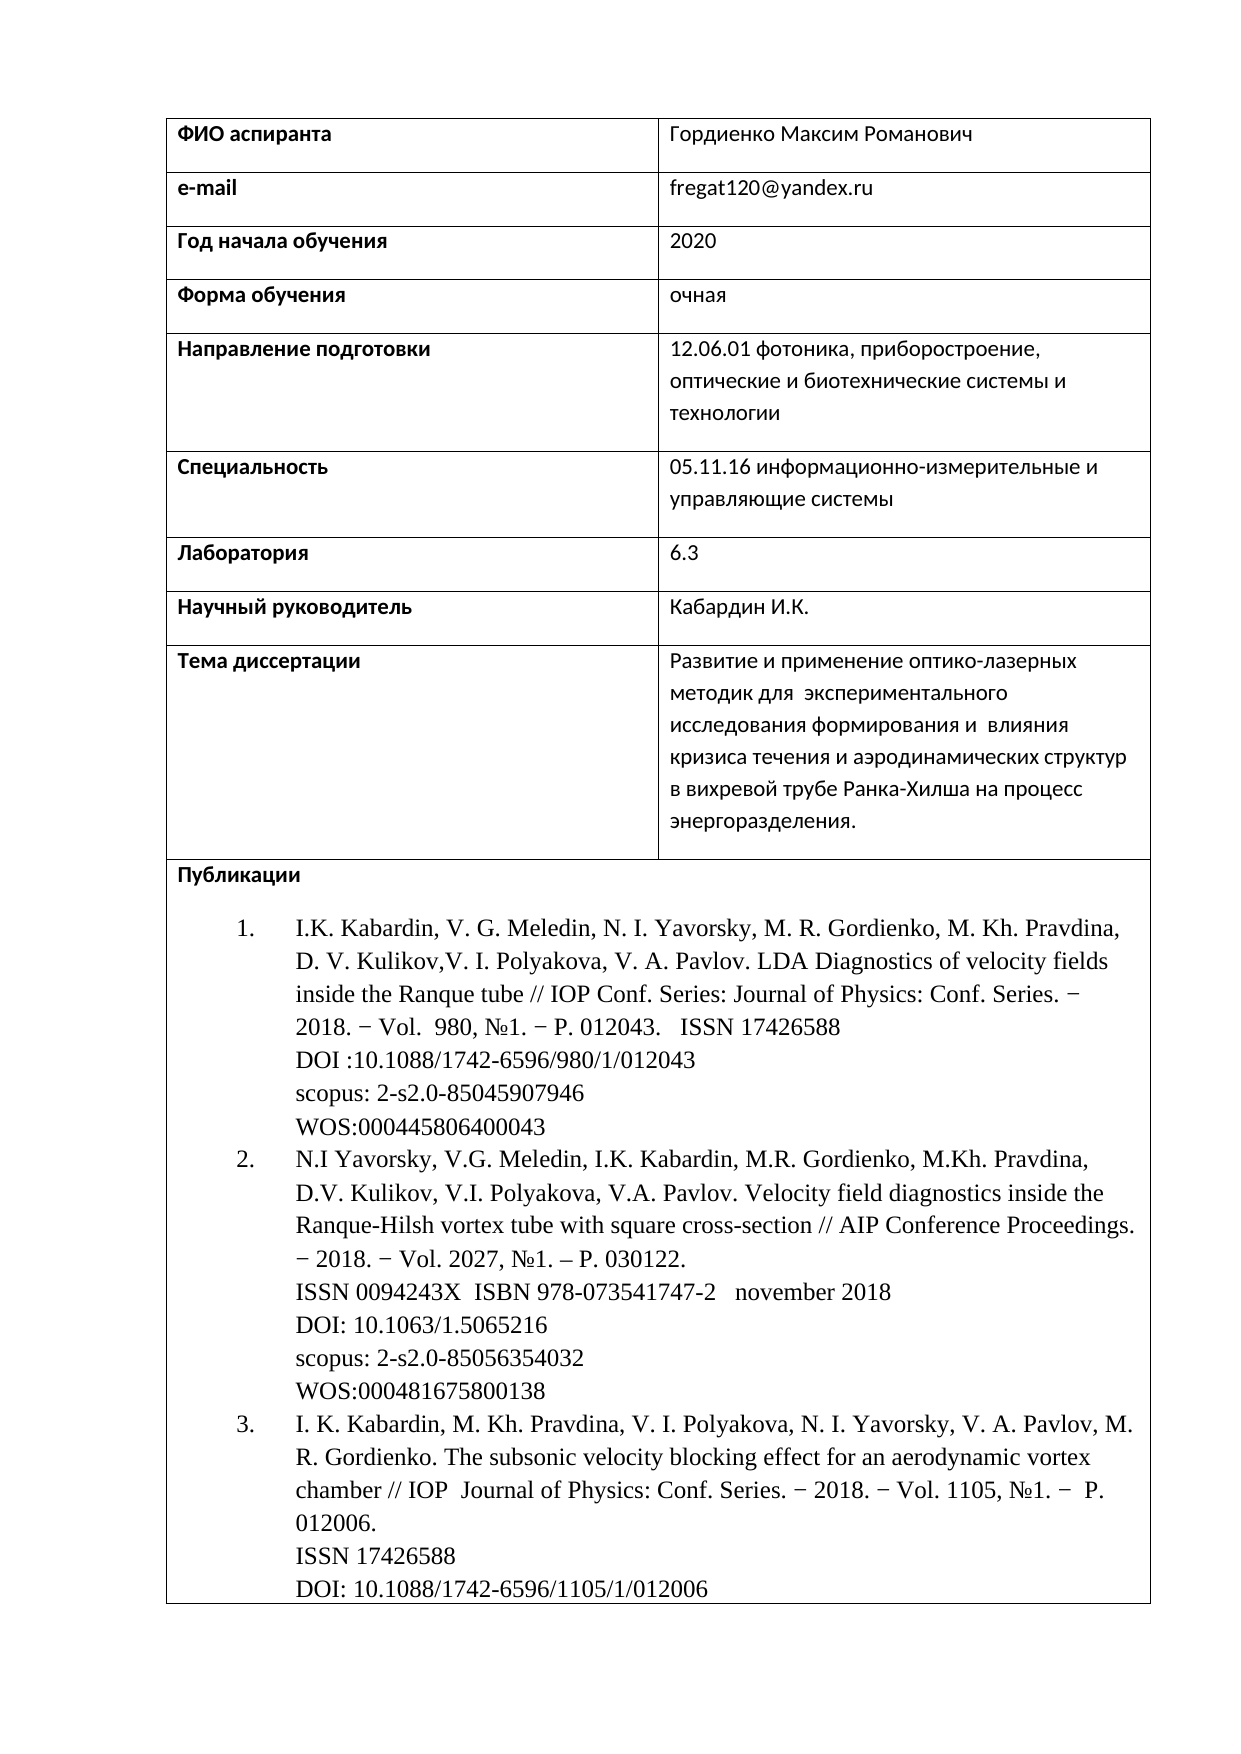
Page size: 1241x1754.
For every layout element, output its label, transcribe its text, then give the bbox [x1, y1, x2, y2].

table_cell Развитие и применение оптико-лазерных методик для экспериментального исследования формирования и влияния кризиса течения и аэродинамических структур в вихревой трубе Ранка-Хилша на процесс энергоразделения. [659, 646, 1150, 859]
table_cell Год начала обучения [167, 227, 658, 279]
table_header Гордиенко Максим Романович [659, 119, 1150, 172]
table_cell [167, 860, 1150, 1603]
table_cell Специальность [167, 452, 658, 537]
table_cell Форма обучения [167, 280, 658, 333]
table_cell 12.06.01 фотоника, приборостроение, оптические и биотехнические системы и технологии [659, 334, 1150, 451]
table_cell Тема диссертации [167, 646, 658, 859]
table_cell fregat120@yandex.ru [659, 173, 1150, 226]
table_cell Направление подготовки [167, 334, 658, 451]
table_cell 6.3 [659, 538, 1150, 591]
table_cell Кабардин И.К. [659, 592, 1150, 645]
table_cell 05.11.16 информационно-измерительные и управляющие системы [659, 452, 1150, 537]
table_header ФИО аспиранта [167, 119, 658, 172]
table_cell Научный руководитель [167, 592, 658, 645]
table_cell очная [659, 280, 1150, 333]
table_cell e-mail [167, 173, 658, 226]
table_cell Лаборатория [167, 538, 658, 591]
table_cell 2020 [659, 227, 1150, 279]
